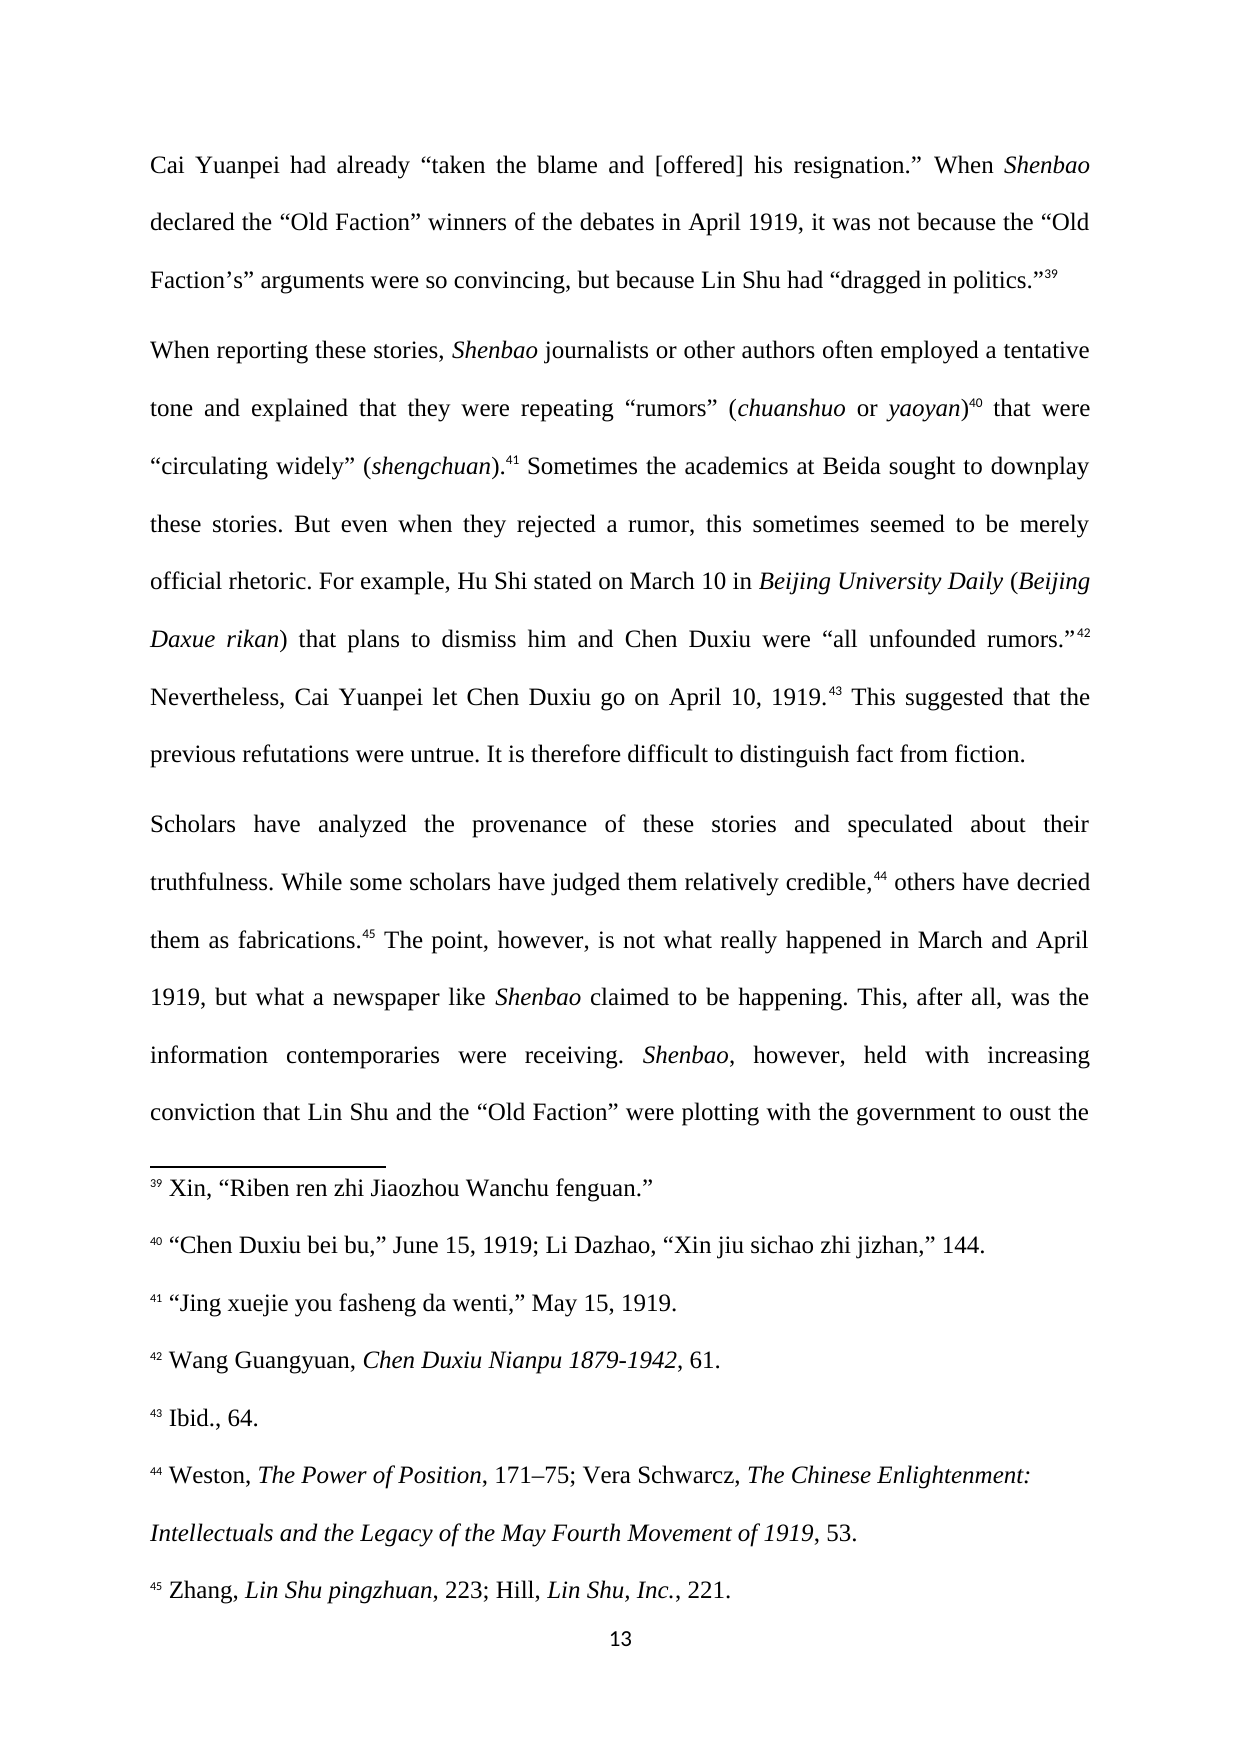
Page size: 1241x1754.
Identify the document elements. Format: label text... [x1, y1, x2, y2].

text On April 5, 1919, this story became more specific. Lin Shu, Shenbao claimed now without any caveats about rumors, had persuaded Zhang Yuanqi to threaten Minister of Education Fu Zengxiang with an “impeachment” if he did not dismiss Cai Yuanpei immediately. As a censor in the Suzheng ting (肅政廳,) a censor bureau of the Beiyang Government, Zhang Yuanqi could “impeach” ministers who had engaged in illegal actions. Twenty days later, Shenbao repeated this story. Now Zhang Yuanqi had already “impeached” the minister, and Cai Yuanpei had already “taken the blame and [offered] his resignation.” When Shenbao declared the “Old Faction” winners of the debates in April 1919, it was not because the “Old Faction’s” arguments were so convincing, but because Lin Shu had “dragged in politics.” [150, 150, 1090, 294]
text Scholars have analyzed the provenance of these stories and speculated about their truthfulness. While some scholars have judged them relatively credible, others have decried them as fabrications. The point, however, is not what really happened in March and April 1919, but what a newspaper like Shenbao claimed to be happening. This, after all, was the information contemporaries were receiving. Shenbao, however, held with increasing conviction that Lin Shu and the “Old Faction” were plotting with the government to oust the “New Faction,” and people interested in this could read it everywhere in the spring of 1919. Someone reading Shenbao before May Fourth must have therefore regarded the situation of what was called the “New Faction” as bleak. [150, 809, 1090, 1126]
text When reporting these stories, Shenbao journalists or other authors often employed a tentative tone and explained that they were repeating “rumors” (chuanshuo or yaoyan) that were “circulating widely” (shengchuan). Sometimes the academics at Beida sought to downplay these stories. But even when they rejected a rumor, this sometimes seemed to be merely official rhetoric. For example, Hu Shi stated on March 10 in Beijing University Daily (Beijing Daxue rikan) that plans to dismiss him and Chen Duxiu were “all unfounded rumors.” Nevertheless, Cai Yuanpei let Chen Duxiu go on April 10, 1919. This suggested that the previous refutations were untrue. It is therefore difficult to distinguish fact from fiction. [150, 336, 1090, 768]
